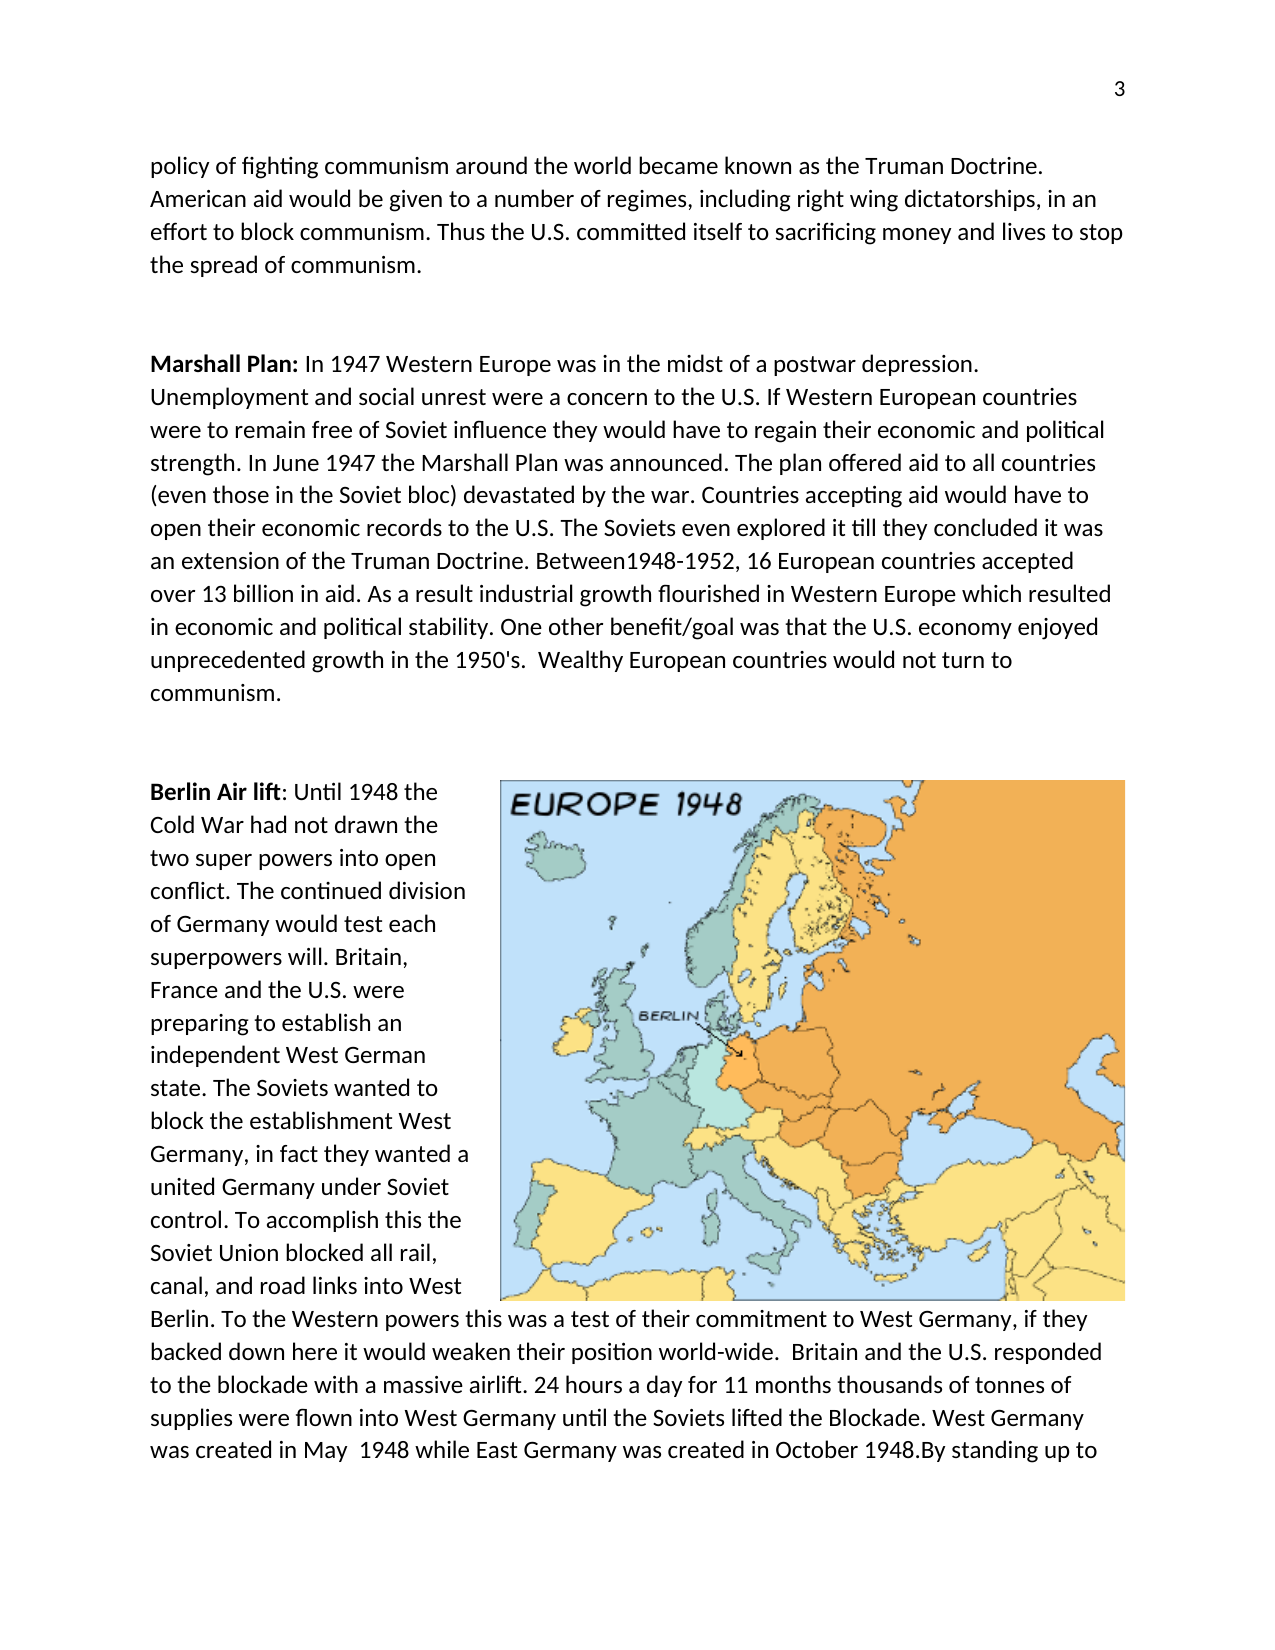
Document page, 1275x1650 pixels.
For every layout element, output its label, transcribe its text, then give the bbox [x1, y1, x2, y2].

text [150, 776, 1125, 1465]
picture [500, 780, 1125, 1301]
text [150, 150, 1125, 279]
text Marshall Plan: In 1947 Western Europe was in the midst of a postwar depression. Unemployment and social unrest were a concern to the U.S. If Western European countries were to remain free of Soviet influence they would have to regain their economic and political strength. In June 1947 the Marshall Plan was announced. The plan offered aid to all countries (even those in the Soviet bloc) devastated by the war. Countries accepting aid would have to open their economic records to the U.S. The Soviets even explored it till they concluded it was an extension of the Truman Doctrine. Between1948-1952, 16 European countries accepted over 13 billion in aid. As a result industrial growth flourished in Western Europe which resulted in economic and political stability. One other benefit/goal was that the U.S. economy enjoyed unprecedented growth in the 1950's. Wealthy European countries would not turn to communism. [150, 348, 1125, 708]
